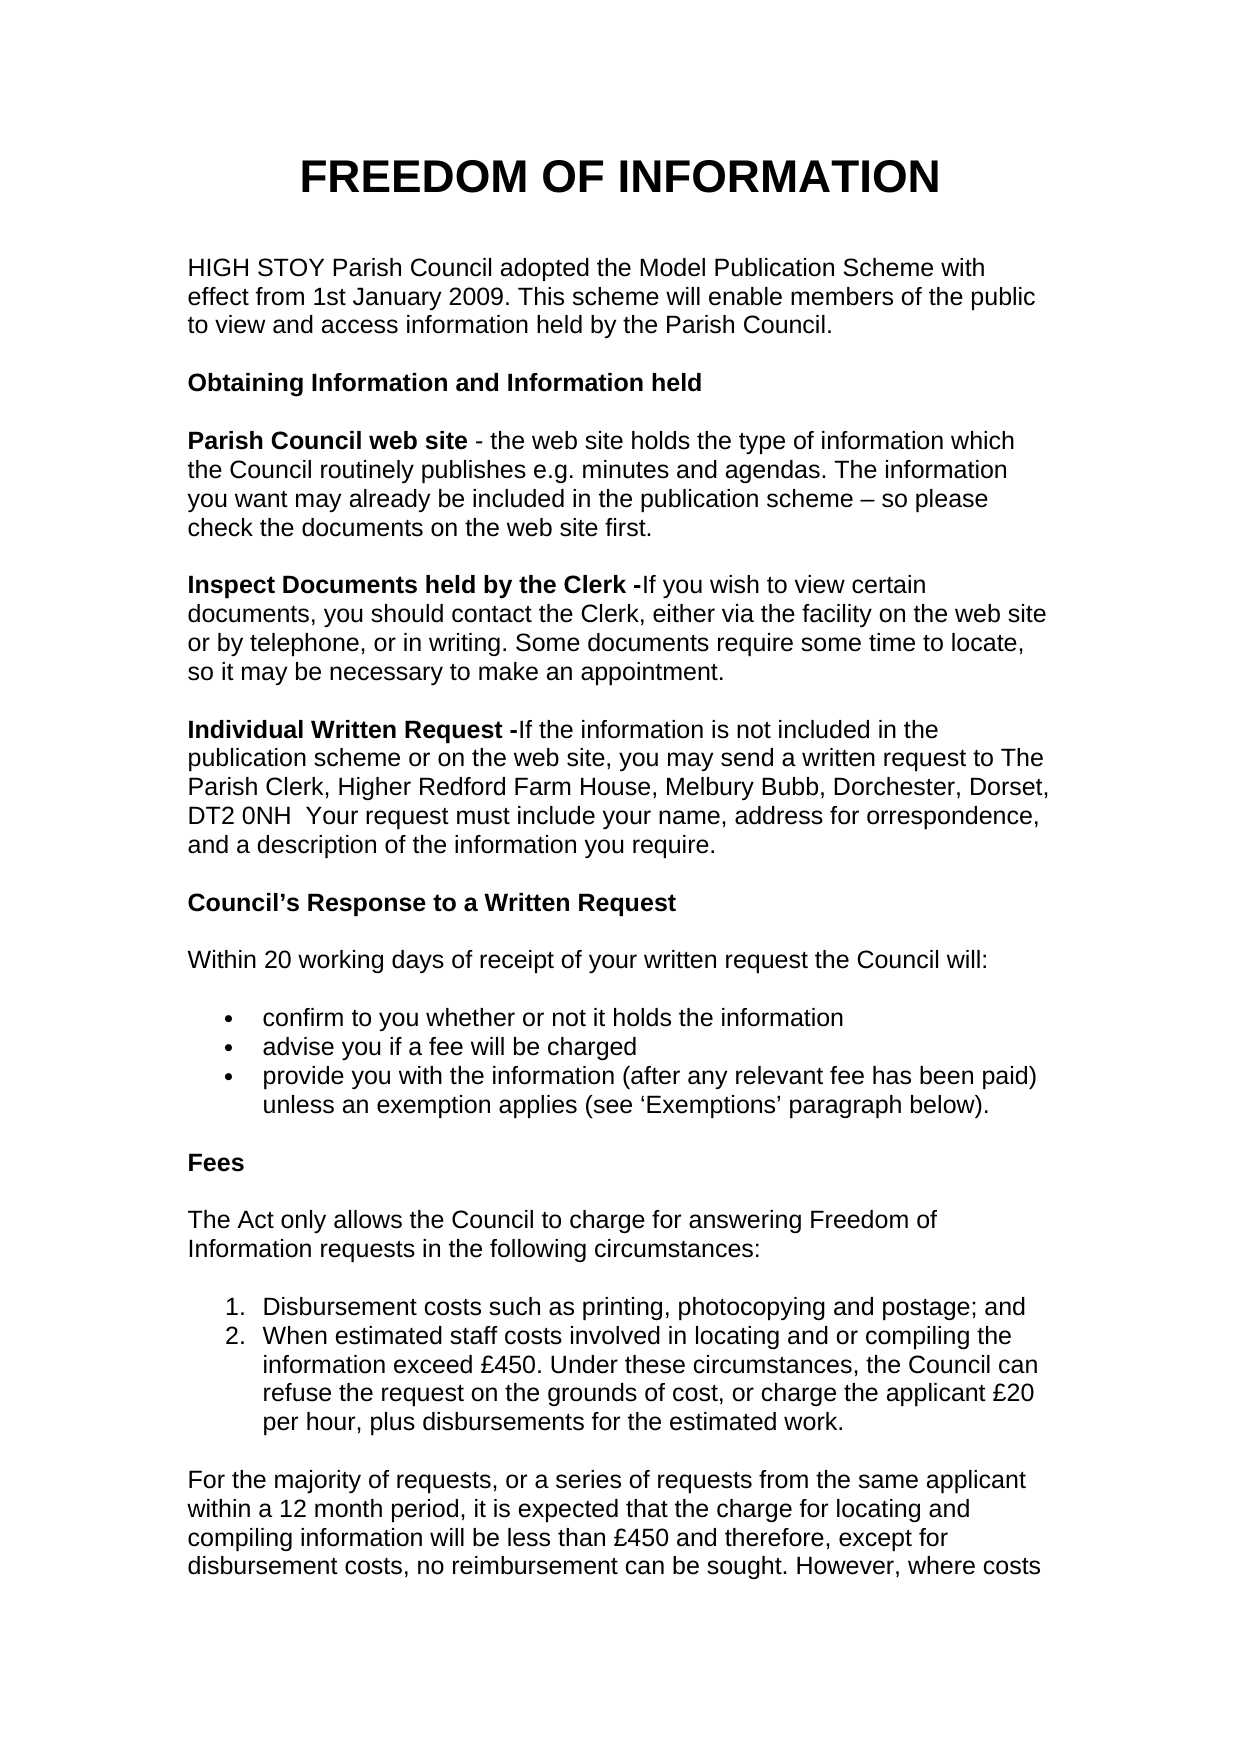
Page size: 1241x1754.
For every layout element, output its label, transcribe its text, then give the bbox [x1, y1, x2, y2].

text The Act only allows the Council to charge for answering Freedom of Information requests in the following circumstances: [187, 1205, 1053, 1263]
text Individual Written Request -If the information is not included in the publication scheme or on the web site, you may send a written request to The Parish Clerk, Higher Redford Farm House, Melbury Bubb, Dorchester, Dorset, DT2 0NH Your request must include your name, address for orrespondence, and a description of the information you require. [187, 714, 1053, 858]
list provide you with the information (after any relevant fee has been paid) unless an exemption applies (see ‘Exemptions’ paragraph below). [225, 1061, 1053, 1118]
list Disbursement costs such as printing, photocopying and postage; and [225, 1292, 1053, 1321]
text Parish Council web site - the web site holds the type of information which the Council routinely publishes e.g. minutes and agendas. The information you want may already be included in the publication scheme – so please check the documents on the web site first. [187, 426, 1053, 541]
list confirm to you whether or not it holds the information [225, 1003, 1053, 1032]
text Inspect Documents held by the Clerk -If you wish to view certain documents, you should contact the Clerk, either via the facility on the web site or by telephone, or in writing. Some documents require some time to locate, so it may be necessary to make an appointment. [187, 570, 1053, 685]
text HIGH STOY Parish Council adopted the Model Publication Scheme with effect from 1st January 2009. This scheme will enable members of the public to view and access information held by the Parish Council. [187, 253, 1053, 339]
list advise you if a fee will be charged [225, 1032, 1053, 1061]
text Council’s Response to a Written Request [187, 887, 1053, 916]
text FREEDOM OF INFORMATION [187, 150, 1053, 203]
text Within 20 working days of receipt of your written request the Council will: [187, 945, 1053, 974]
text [187, 1465, 1053, 1580]
text Obtaining Information and Information held [187, 368, 1053, 397]
text Fees [187, 1147, 1053, 1176]
list When estimated staff costs involved in locating and or compiling the information exceed £450. Under these circumstances, the Council can refuse the request on the grounds of cost, or charge the applicant £20 per hour, plus disbursements for the estimated work. [225, 1321, 1053, 1436]
